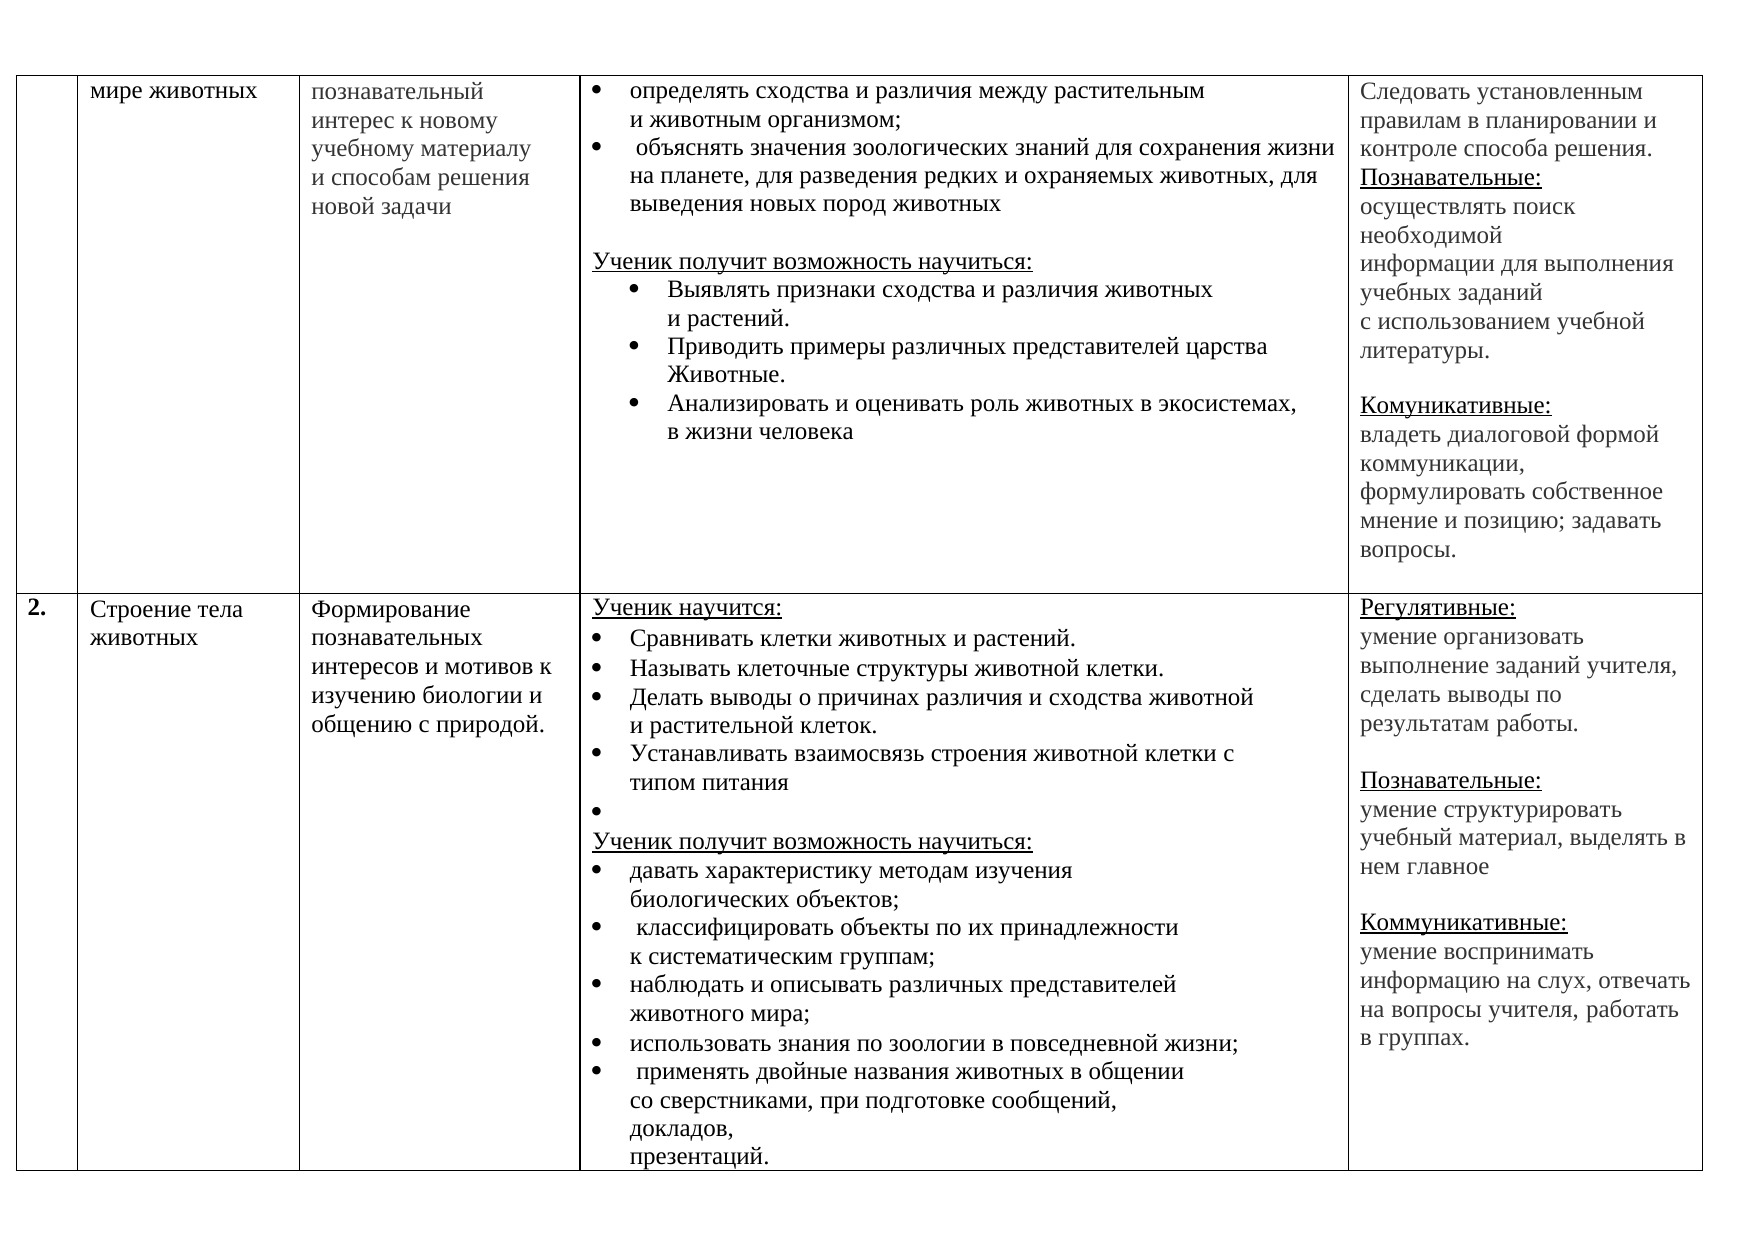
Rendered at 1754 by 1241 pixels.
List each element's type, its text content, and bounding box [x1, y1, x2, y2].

table_cell Строение тела животных [78, 594, 299, 1170]
table_cell Ученик научится: Сравнивать клетки животных и растений. Называть клеточные структуры животной клетки. Делать выводы о причинах различия и сходства животной и растительной клеток. Устанавливать взаимосвязь строения животной клетки с типом питания  Ученик получит возможность научиться: давать характеристику методам изучения биологических объектов; классифицировать объекты по их принадлежности к систематическим группам; наблюдать и описывать различных представителей животного мира; использовать знания по зоологии в повседневной жизни; применять двойные названия животных в общении со сверстниками, при подготовке сообщений, докладов, презентаций. [581, 594, 1348, 1170]
table_cell Формирование познавательных интересов и мотивов к изучению биологии и общению с природой. [300, 594, 579, 1170]
table_header определять сходства и различия между растительным и животным организмом; объяснять значения зоологических знаний для сохранения жизни на планете, для разведения редких и охраняемых животных, для выведения новых пород животных Ученик получит возможность научиться: Выявлять признаки сходства и различия животных и растений. Приводить примеры различных представителей царства Животные. Анализировать и оценивать роль животных в экосистемах, в жизни человека [581, 76, 1348, 593]
table_header познавательный интерес к новому учебному материалу и способам решения новой задачи [300, 76, 579, 593]
table_header Следовать установленным правилам в планировании и контроле способа решения. Познавательные: осуществлять поиск необходимой информации для выполнения учебных заданий с использованием учебной литературы. Комуникативные: владеть диалоговой формой коммуникации, формулировать собственное мнение и позицию; задавать вопросы. [1349, 76, 1702, 593]
table_cell 2. [17, 594, 77, 1170]
table_cell Регулятивные: умение организовать выполнение заданий учителя, сделать выводы по результатам работы. Познавательные: умение структурировать учебный материал, выделять в нем главное Коммуникативные: умение воспринимать информацию на слух, отвечать на вопросы учителя, работать в группах. [1349, 594, 1702, 1170]
table_header [17, 76, 77, 593]
table_header мире животных [78, 76, 299, 593]
